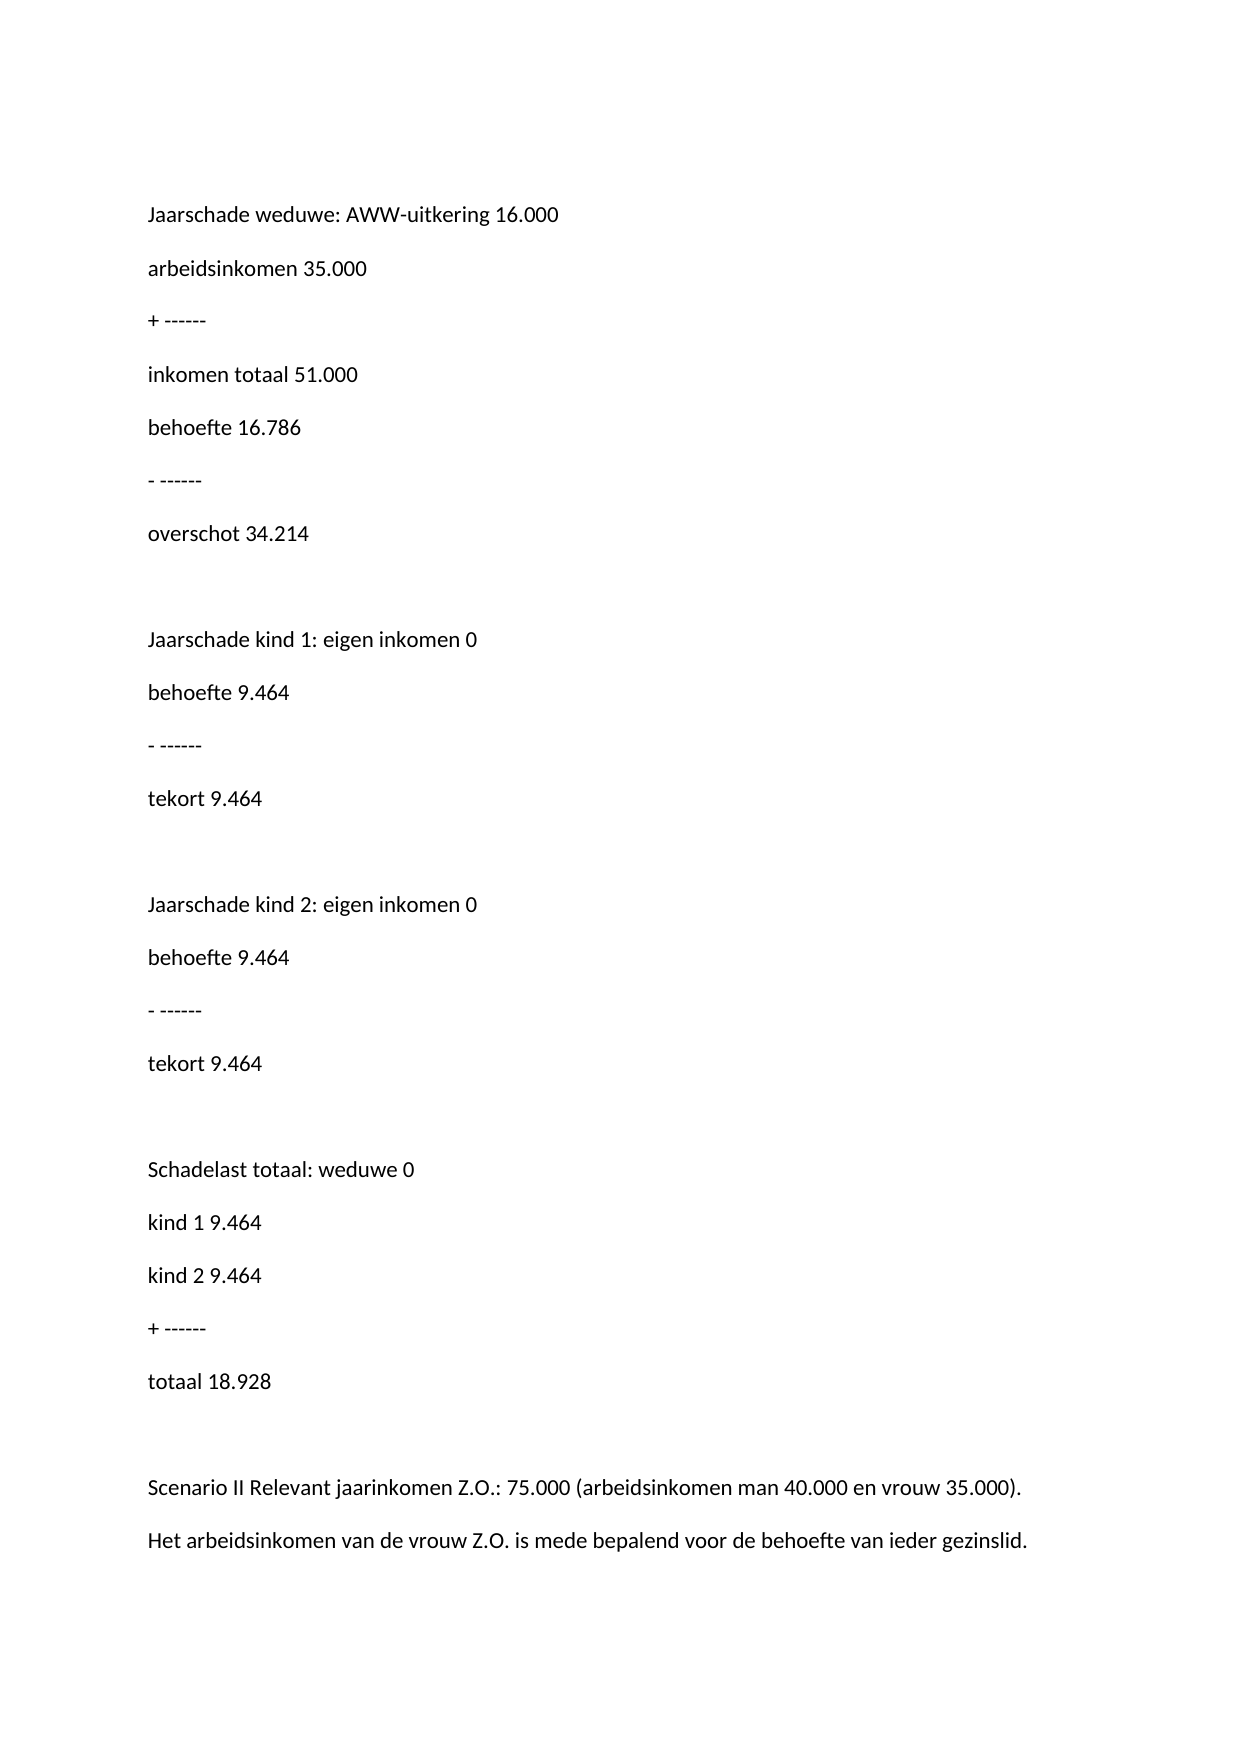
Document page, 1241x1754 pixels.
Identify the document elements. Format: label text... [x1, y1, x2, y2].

text tekort 9.464 [148, 784, 1093, 812]
text inkomen totaal 51.000 [148, 360, 1093, 388]
text + ------ [148, 307, 1093, 335]
text Jaarschade kind 1: eigen inkomen 0 [148, 625, 1093, 653]
text arbeidsinkomen 35.000 [148, 254, 1093, 282]
text tekort 9.464 [148, 1049, 1093, 1077]
text overschot 34.214 [148, 519, 1093, 547]
text - ------ [148, 996, 1093, 1024]
text + ------ [148, 1314, 1093, 1342]
text - ------ [148, 731, 1093, 759]
text behoefte 9.464 [148, 678, 1093, 706]
text Jaarschade weduwe: AWW-uitkering 16.000 [148, 201, 1093, 229]
text kind 2 9.464 [148, 1261, 1093, 1289]
text kind 1 9.464 [148, 1208, 1093, 1236]
text Scenario II Relevant jaarinkomen Z.O.: 75.000 (arbeidsinkomen man 40.000 en vrouw 35.000). [148, 1473, 1093, 1501]
text Het arbeidsinkomen van de vrouw Z.O. is mede bepalend voor de behoefte van ieder gezinslid. [148, 1526, 1093, 1554]
text behoefte 9.464 [148, 943, 1093, 971]
text - ------ [148, 466, 1093, 494]
text Jaarschade kind 2: eigen inkomen 0 [148, 890, 1093, 918]
text Schadelast totaal: weduwe 0 [148, 1155, 1093, 1183]
text totaal 18.928 [148, 1367, 1093, 1395]
text behoefte 16.786 [148, 413, 1093, 441]
